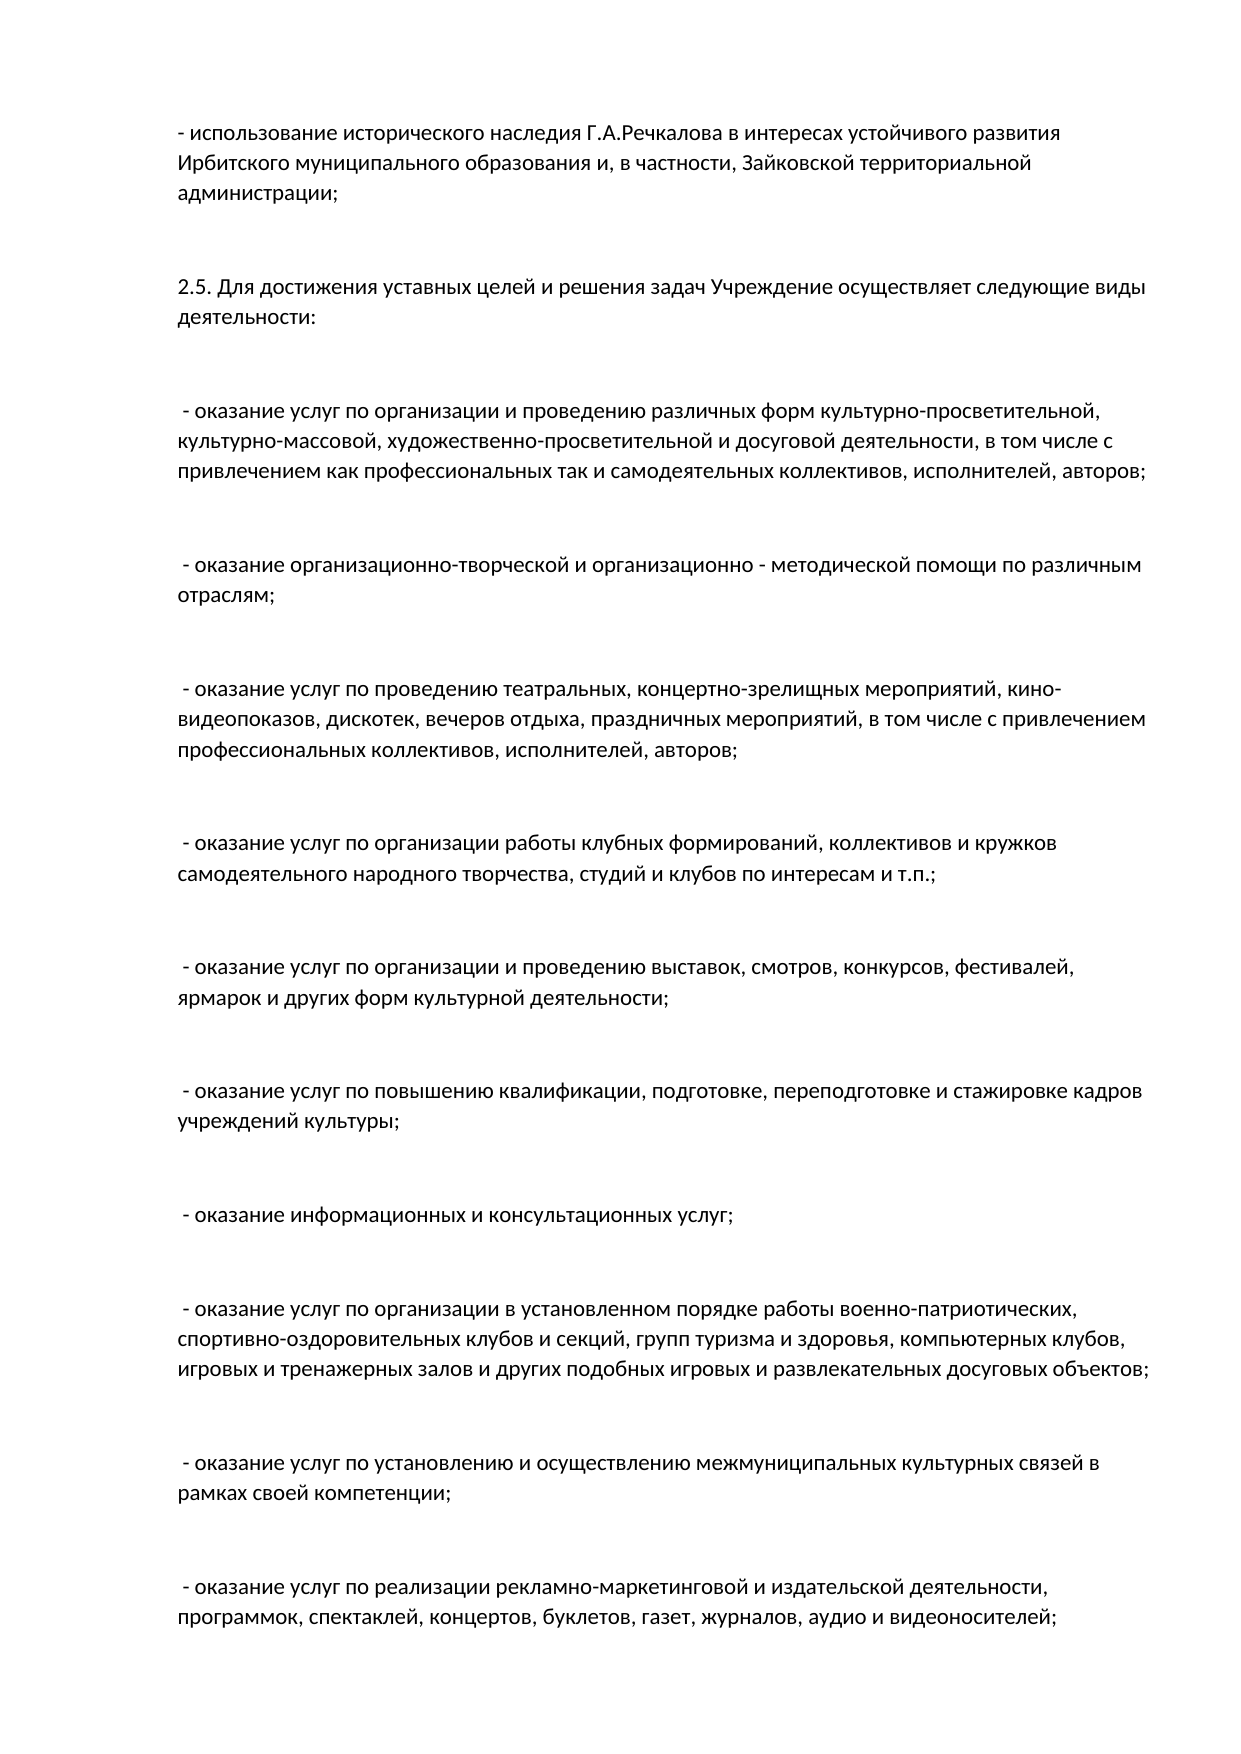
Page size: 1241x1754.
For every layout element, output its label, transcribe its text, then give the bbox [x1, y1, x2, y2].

text - оказание услуг по установлению и осуществлению межмуниципальных культурных связей в рамках своей компетенции; [177, 1448, 1152, 1507]
text - оказание услуг по повышению квалификации, подготовке, переподготовке и стажировке кадров учреждений культуры; [177, 1076, 1152, 1135]
text - оказание услуг по организации работы клубных формирований, коллективов и кружков самодеятельного народного творчества, студий и клубов по интересам и т.п.; [177, 828, 1152, 887]
text - оказание информационных и консультационных услуг; [177, 1200, 1152, 1228]
text 2.5. Для достижения уставных целей и решения задач Учреждение осуществляет следующие виды деятельности: [177, 272, 1152, 331]
text - оказание услуг по реализации рекламно-маркетинговой и издательской деятельности, программок, спектаклей, концертов, буклетов, газет, журналов, аудио и видеоносителей; [177, 1572, 1152, 1631]
text - оказание услуг по организации в установленном порядке работы военно-патриотических, спортивно-оздоровительных клубов и секций, групп туризма и здоровья, компьютерных клубов, игровых и тренажерных залов и других подобных игровых и развлекательных досуговых объектов; [177, 1294, 1152, 1383]
text - оказание организационно-творческой и организационно - методической помощи по различным отраслям; [177, 550, 1152, 609]
text - оказание услуг по проведению театральных, концертно-зрелищных мероприятий, кино-видеопоказов, дискотек, вечеров отдыха, праздничных мероприятий, в том числе с привлечением профессиональных коллективов, исполнителей, авторов; [177, 674, 1152, 763]
text - оказание услуг по организации и проведению выставок, смотров, конкурсов, фестивалей, ярмарок и других форм культурной деятельности; [177, 952, 1152, 1011]
text - использование исторического наследия Г.А.Речкалова в интересах устойчивого развития Ирбитского муниципального образования и, в частности, Зайковской территориальной администрации; [177, 118, 1152, 207]
text - оказание услуг по организации и проведению различных форм культурно-просветительной, культурно-массовой, художественно-просветительной и досуговой деятельности, в том числе с привлечением как профессиональных так и самодеятельных коллективов, исполнителей, авторов; [177, 396, 1152, 485]
